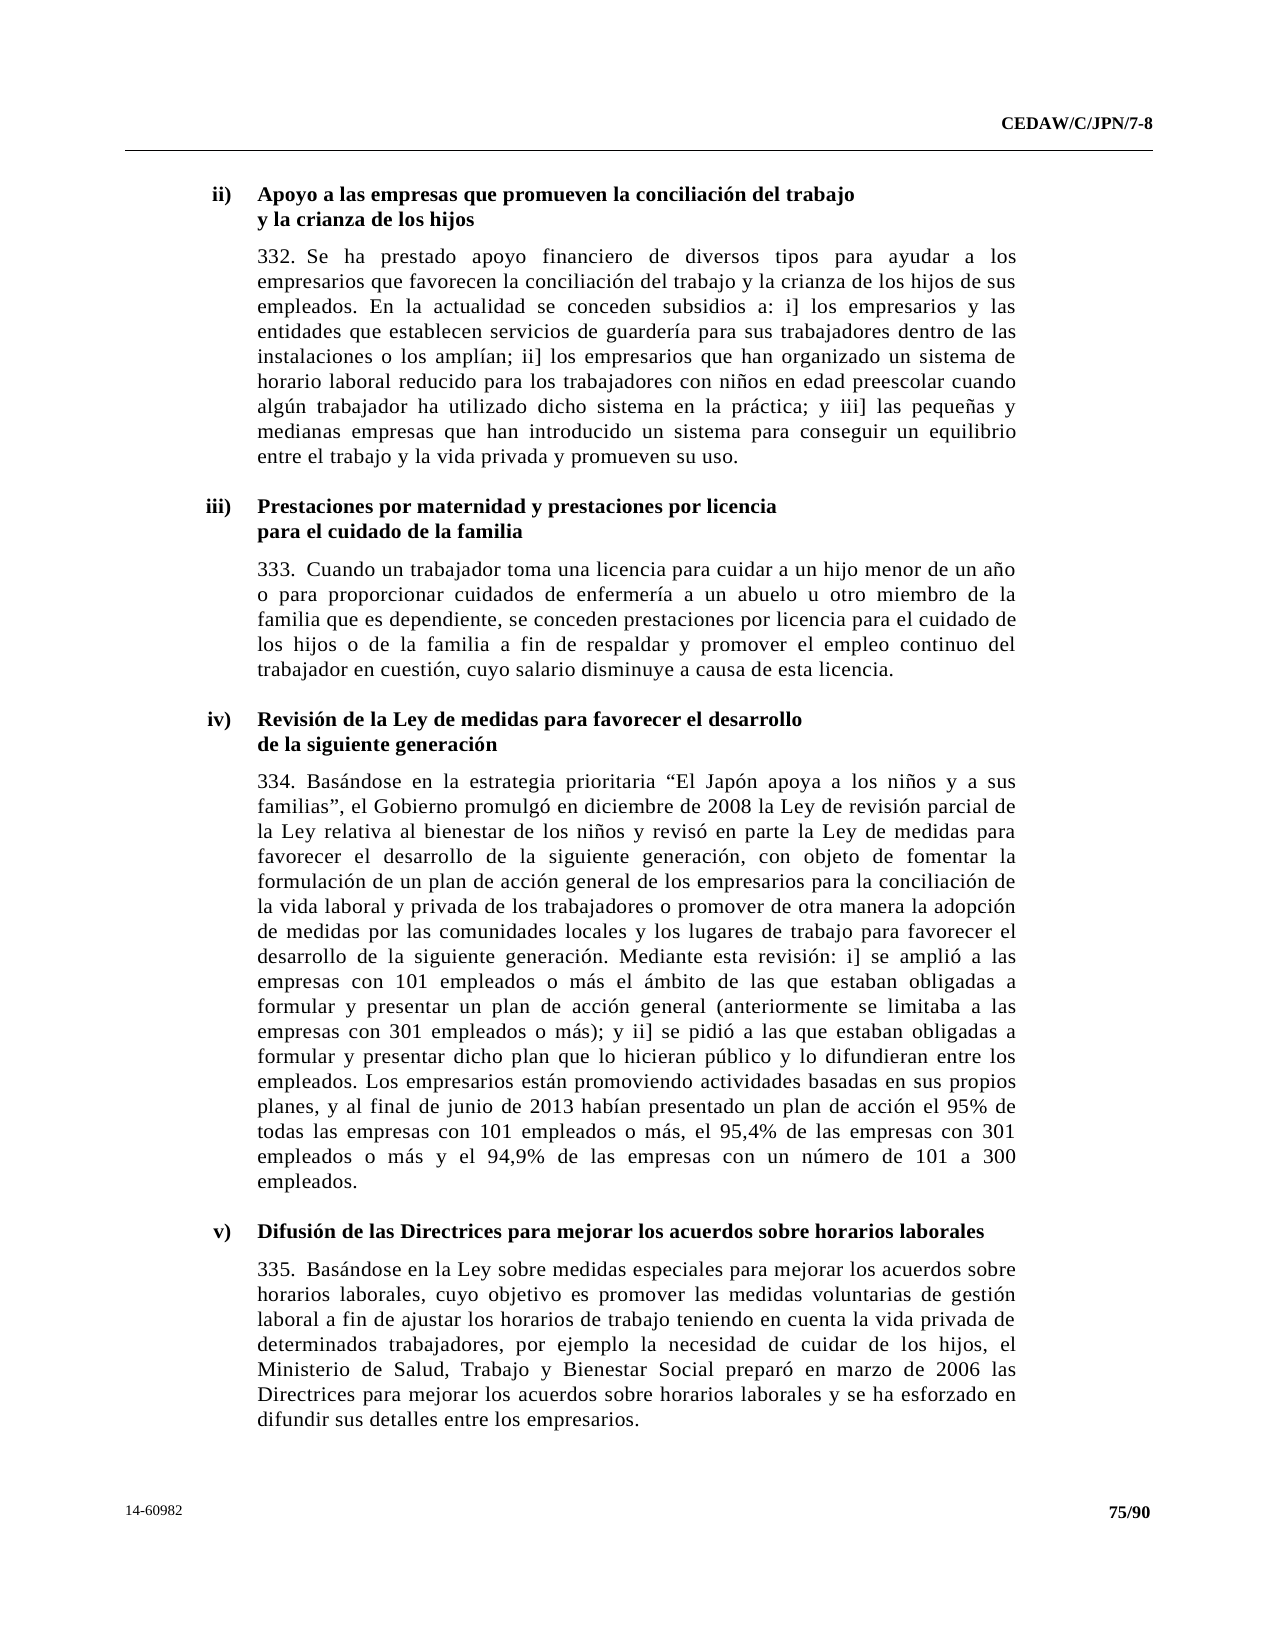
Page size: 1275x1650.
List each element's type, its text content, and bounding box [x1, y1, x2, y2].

text iv) Revisión de la Ley de medidas para favorecer el desarrollo de la siguiente generación [125, 706, 824, 756]
text v) Difusión de las Directrices para mejorar los acuerdos sobre horarios laborales [125, 1219, 1019, 1244]
text 333. Cuando un trabajador toma una licencia para cuidar a un hijo menor de un año o para proporcionar cuidados de enfermería a un abuelo u otro miembro de la familia que es dependiente, se conceden prestaciones por licencia para el cuidado de los hijos o de la familia a fin de respaldar y promover el empleo continuo del trabajador en cuestión, cuyo salario disminuye a causa de esta licencia. [257, 556, 1018, 681]
text iii) Prestaciones por maternidad y prestaciones por licencia para el cuidado de la familia [125, 494, 816, 544]
text 332. Se ha prestado apoyo financiero de diversos tipos para ayudar a los empresarios que favorecen la conciliación del trabajo y la crianza de los hijos de sus empleados. En la actualidad se conceden subsidios a: i] los empresarios y las entidades que establecen servicios de guardería para sus trabajadores dentro de las instalaciones o los amplían; ii] los empresarios que han organizado un sistema de horario laboral reducido para los trabajadores con niños en edad preescolar cuando algún trabajador ha utilizado dicho sistema en la práctica; y iii] las pequeñas y medianas empresas que han introducido un sistema para conseguir un equilibrio entre el trabajo y la vida privada y promueven su uso. [257, 244, 1018, 469]
text 334. Basándose en la estrategia prioritaria “El Japón apoya a los niños y a sus familias”, el Gobierno promulgó en diciembre de 2008 la Ley de revisión parcial de la Ley relativa al bienestar de los niños y revisó en parte la Ley de medidas para favorecer el desarrollo de la siguiente generación, con objeto de fomentar la formulación de un plan de acción general de los empresarios para la conciliación de la vida laboral y privada de los trabajadores o promover de otra manera la adopción de medidas por las comunidades locales y los lugares de trabajo para favorecer el desarrollo de la siguiente generación. Mediante esta revisión: i] se amplió a las empresas con 101 empleados o más el ámbito de las que estaban obligadas a formular y presentar un plan de acción general (anteriormente se limitaba a las empresas con 301 empleados o más); y ii] se pidió a las que estaban obligadas a formular y presentar dicho plan que lo hicieran público y lo difundieran entre los empleados. Los empresarios están promoviendo actividades basadas en sus propios planes, y al final de junio de 2013 habían presentado un plan de acción el 95% de todas las empresas con 101 empleados o más, el 95,4% de las empresas con 301 empleados o más y el 94,9% de las empresas con un número de 101 a 300 empleados. [257, 769, 1018, 1194]
text 335. Basándose en la Ley sobre medidas especiales para mejorar los acuerdos sobre horarios laborales, cuyo objetivo es promover las medidas voluntarias de gestión laboral a fin de ajustar los horarios de trabajo teniendo en cuenta la vida privada de determinados trabajadores, por ejemplo la necesidad de cuidar de los hijos, el Ministerio de Salud, Trabajo y Bienestar Social preparó en marzo de 2006 las Directrices para mejorar los acuerdos sobre horarios laborales y se ha esforzado en difundir sus detalles entre los empresarios. [257, 1256, 1018, 1431]
text ii) Apoyo a las empresas que promueven la conciliación del trabajo y la crianza de los hijos [125, 181, 867, 231]
